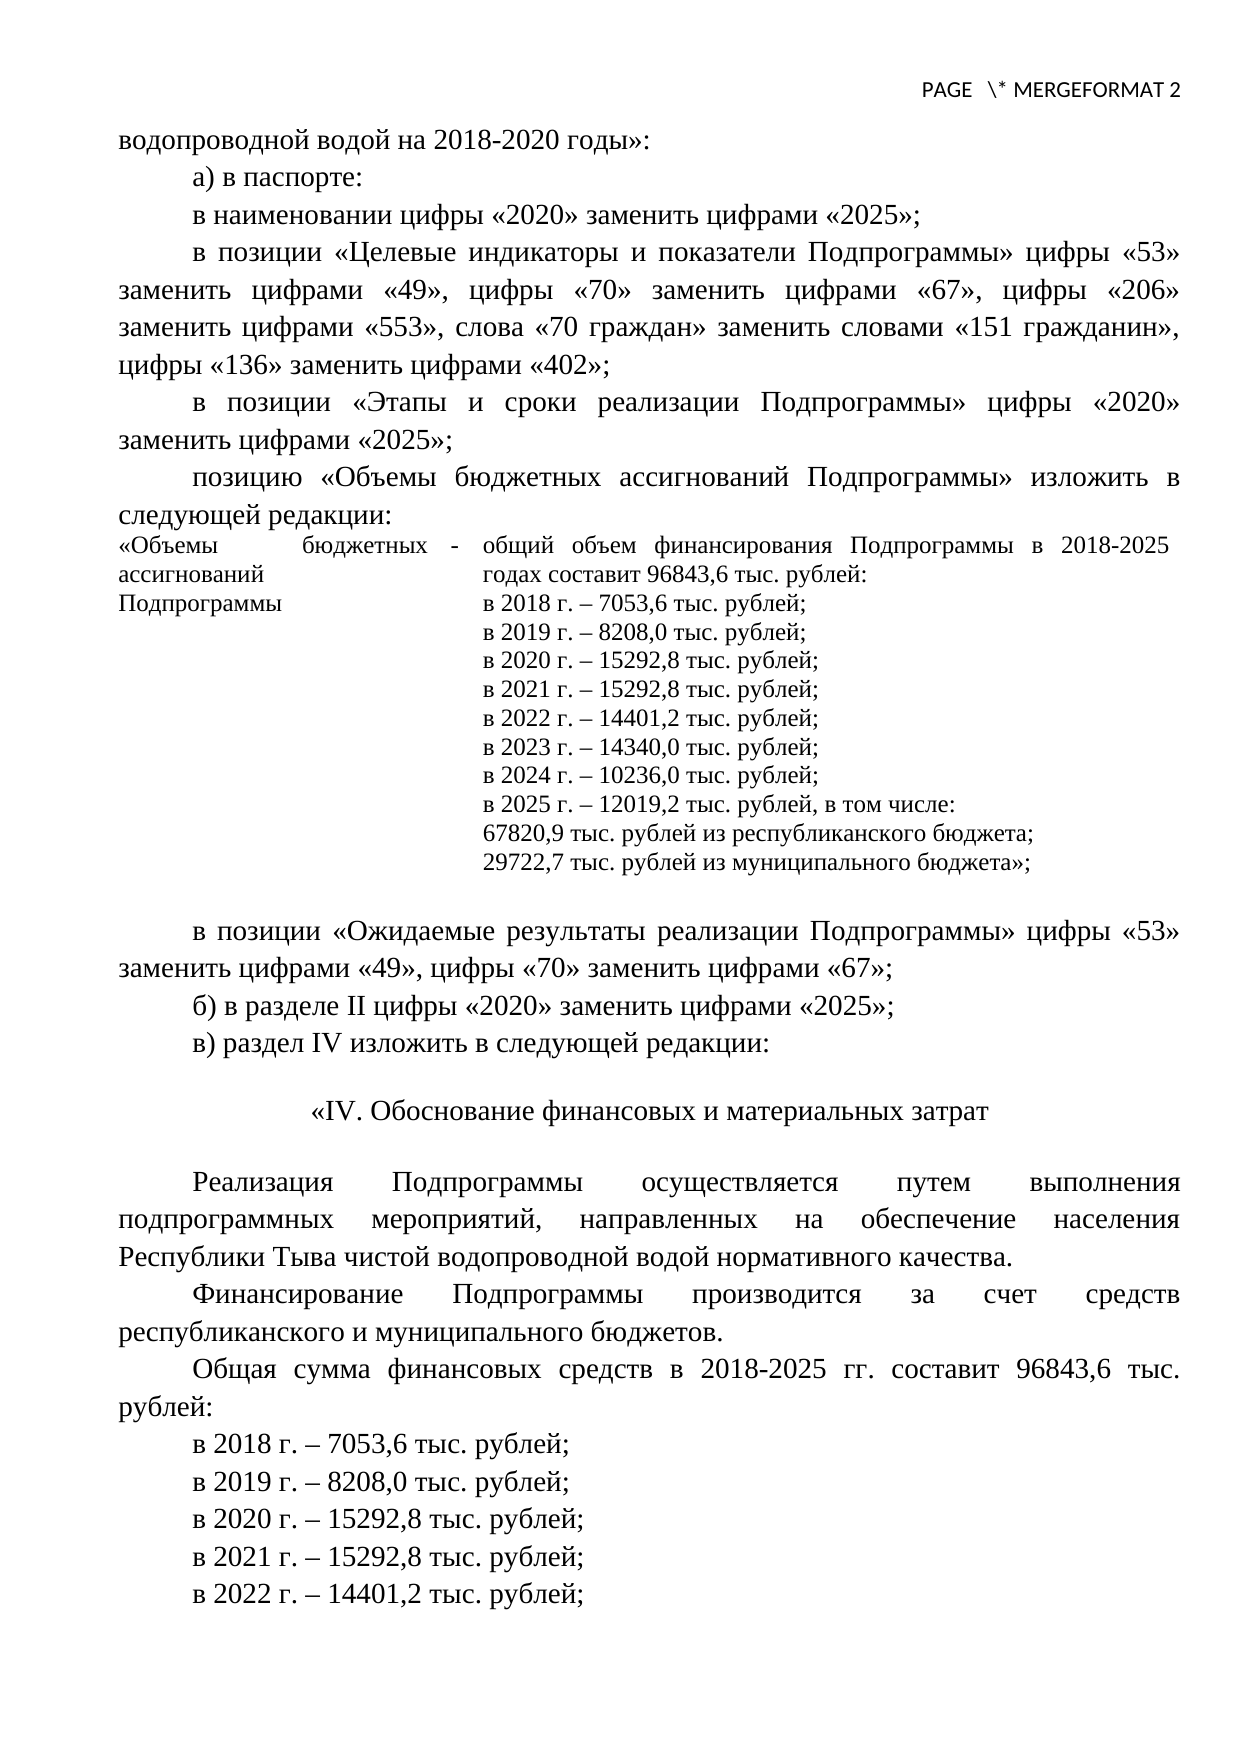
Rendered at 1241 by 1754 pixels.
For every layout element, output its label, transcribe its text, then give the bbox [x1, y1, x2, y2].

text Общая сумма финансовых средств в 2018-2025 гг. составит 96843,6 тыс. рублей: [118, 1347, 1181, 1422]
text в позиции «Ожидаемые результаты реализации Подпрограммы» цифры «53» заменить цифрами «49», цифры «70» заменить цифрами «67»; [118, 909, 1181, 984]
text в 2021 г. – 15292,8 тыс. рублей; [118, 1535, 1181, 1572]
table_header - [439, 531, 471, 876]
text в 2020 г. – 15292,8 тыс. рублей; [118, 1497, 1181, 1535]
text б) в разделе II цифры «2020» заменить цифрами «2025»; [118, 984, 1181, 1022]
table_header общий объем финансирования Подпрограммы в 2018-2025 годах составит 96843,6 тыс. рублей: в 2018 г. – 7053,6 тыс. рублей; в 2019 г. – 8208,0 тыс. рублей; в 2020 г. – 15292,8 тыс. рублей; в 2021 г. – 15292,8 тыс. рублей; в 2022 г. – 14401,2 тыс. рублей; в 2023 г. – 14340,0 тыс. рублей; в 2024 г. – 10236,0 тыс. рублей; в 2025 г. – 12019,2 тыс. рублей, в том числе: 67820,9 тыс. рублей из республиканского бюджета; 29722,7 тыс. рублей из муниципального бюджета»; [471, 531, 1181, 876]
table_header «Объемы бюджетных ассигнований Подпрограммы [107, 531, 439, 876]
text в позиции «Целевые индикаторы и показатели Подпрограммы» цифры «53» заменить цифрами «49», цифры «70» заменить цифрами «67», цифры «206» заменить цифрами «553», слова «70 граждан» заменить словами «151 гражданин», цифры «136» заменить цифрами «402»; [118, 231, 1181, 381]
text Финансирование Подпрограммы производится за счет средств республиканского и муниципального бюджетов. [118, 1272, 1181, 1347]
text Реализация Подпрограммы осуществляется путем выполнения подпрограммных мероприятий, направленных на обеспечение населения Республики Тыва чистой водопроводной водой нормативного качества. [118, 1160, 1181, 1272]
text «IV. Обоснование финансовых и материальных затрат [118, 1093, 1181, 1126]
text в позиции «Этапы и сроки реализации Подпрограммы» цифры «2020» заменить цифрами «2025»; [118, 381, 1181, 456]
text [118, 118, 1181, 156]
text в 2018 г. – 7053,6 тыс. рублей; [118, 1422, 1181, 1460]
text в наименовании цифры «2020» заменить цифрами «2025»; [118, 193, 1181, 231]
text в 2019 г. – 8208,0 тыс. рублей; [118, 1460, 1181, 1497]
text в) раздел IV изложить в следующей редакции: [118, 1022, 1181, 1059]
text позицию «Объемы бюджетных ассигнований Подпрограммы» изложить в следующей редакции: [118, 456, 1181, 531]
text в 2022 г. – 14401,2 тыс. рублей; [118, 1572, 1181, 1610]
text а) в паспорте: [118, 156, 1181, 193]
